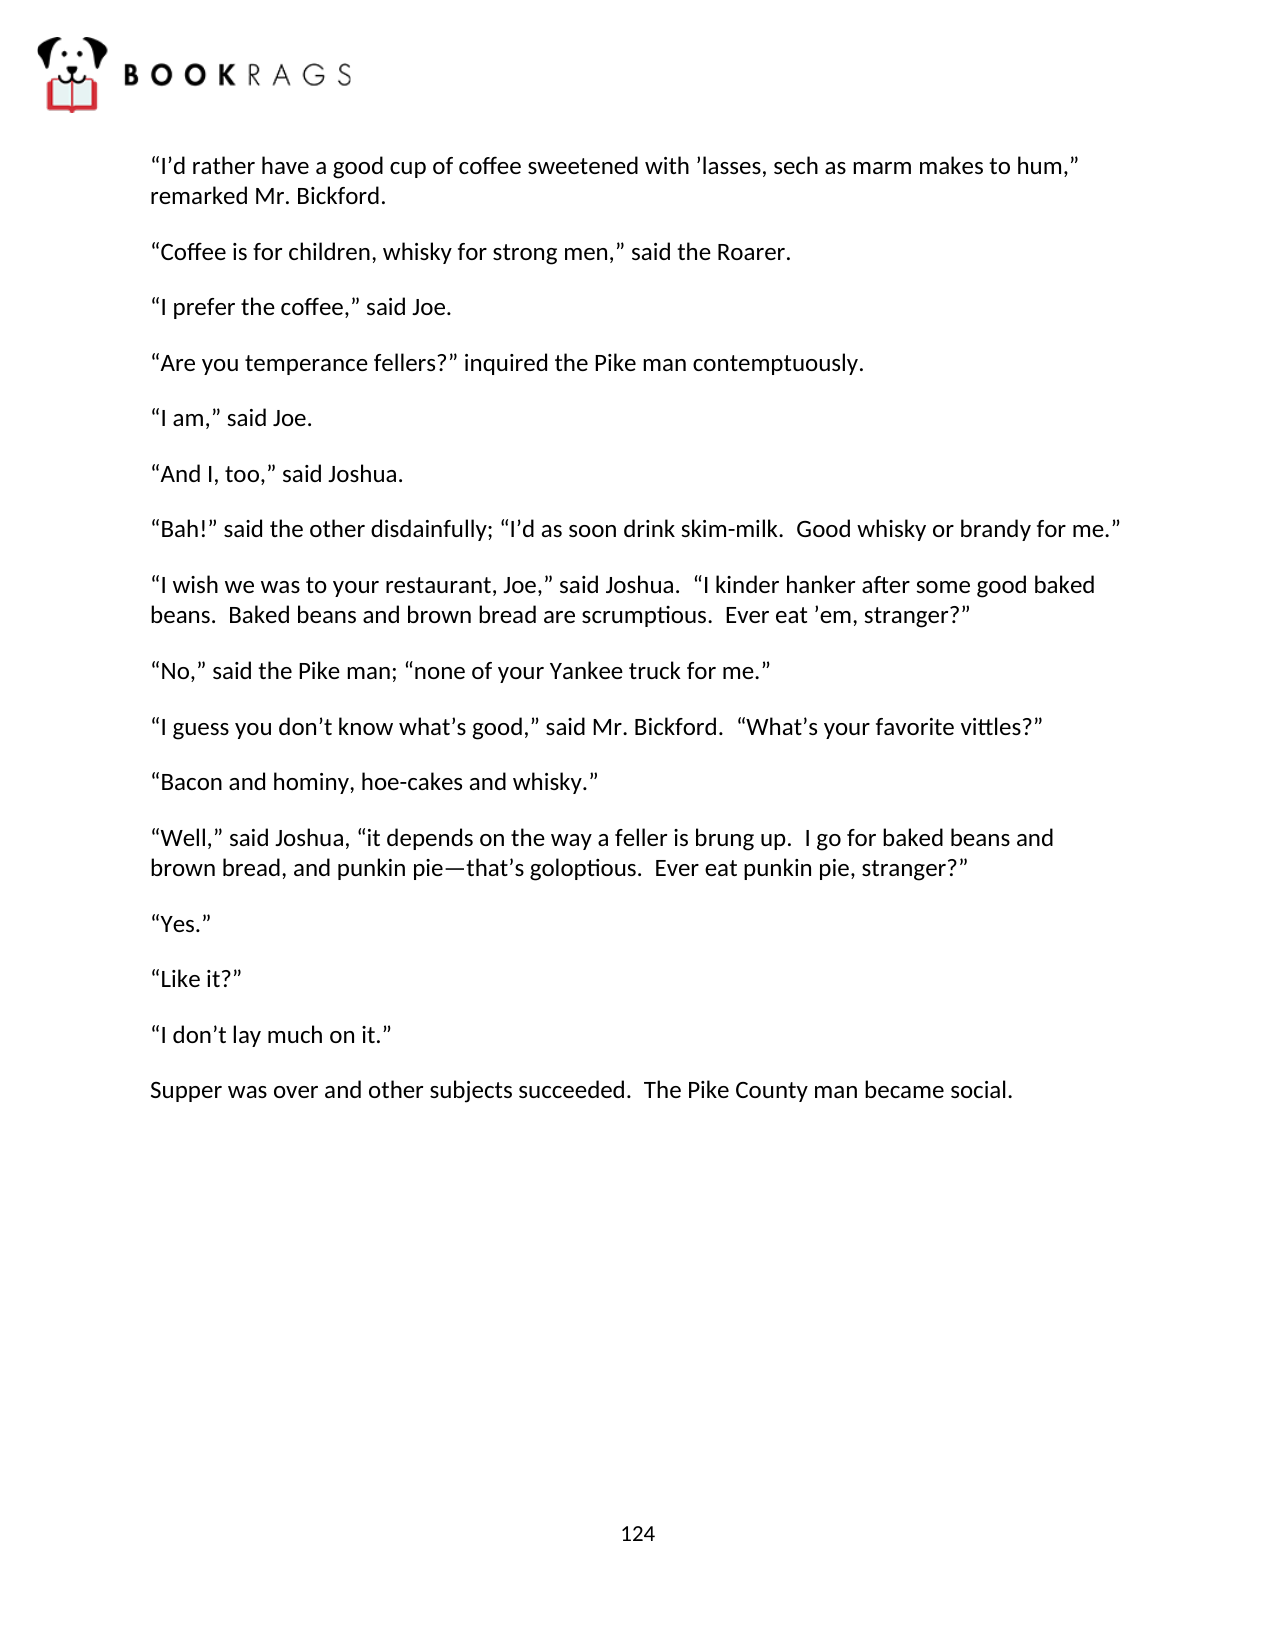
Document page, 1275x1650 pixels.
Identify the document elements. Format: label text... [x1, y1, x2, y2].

picture [37, 37, 351, 113]
text “I am,” said Joe. [150, 403, 1125, 433]
text “I guess you don’t know what’s good,” said Mr. Bickford. “What’s your favorite vittles?” [150, 711, 1125, 741]
text “No,” said the Pike man; “none of your Yankee truck for me.” [150, 655, 1125, 686]
text “I wish we was to your restaurant, Joe,” said Joshua. “I kinder hanker after some good baked beans. Baked beans and brown bread are scrumptious. Ever eat ’em, stranger?” [150, 569, 1125, 630]
text “Well,” said Joshua, “it depends on the way a feller is brung up. I go for baked beans and brown bread, and punkin pie—­that’s goloptious. Ever eat punkin pie, stranger?” [150, 822, 1125, 883]
text “I prefer the coffee,” said Joe. [150, 292, 1125, 322]
text “I don’t lay much on it.” [150, 1019, 1125, 1049]
text Supper was over and other subjects succeeded. The Pike County man became social. [150, 1074, 1125, 1105]
text “Coffee is for children, whisky for strong men,” said the Roarer. [150, 236, 1125, 267]
text “And I, too,” said Joshua. [150, 458, 1125, 489]
text “Yes.” [150, 908, 1125, 938]
text “I’d rather have a good cup of coffee sweetened with ’lasses, sech as marm makes to hum,” remarked Mr. Bickford. [150, 150, 1125, 211]
text “Bah!” said the other disdainfully; “I’d as soon drink skim-milk. Good whisky or brandy for me.” [150, 514, 1125, 544]
text “Bacon and hominy, hoe-cakes and whisky.” [150, 766, 1125, 797]
text “Are you temperance fellers?” inquired the Pike man contemptuously. [150, 347, 1125, 378]
text “Like it?” [150, 963, 1125, 994]
